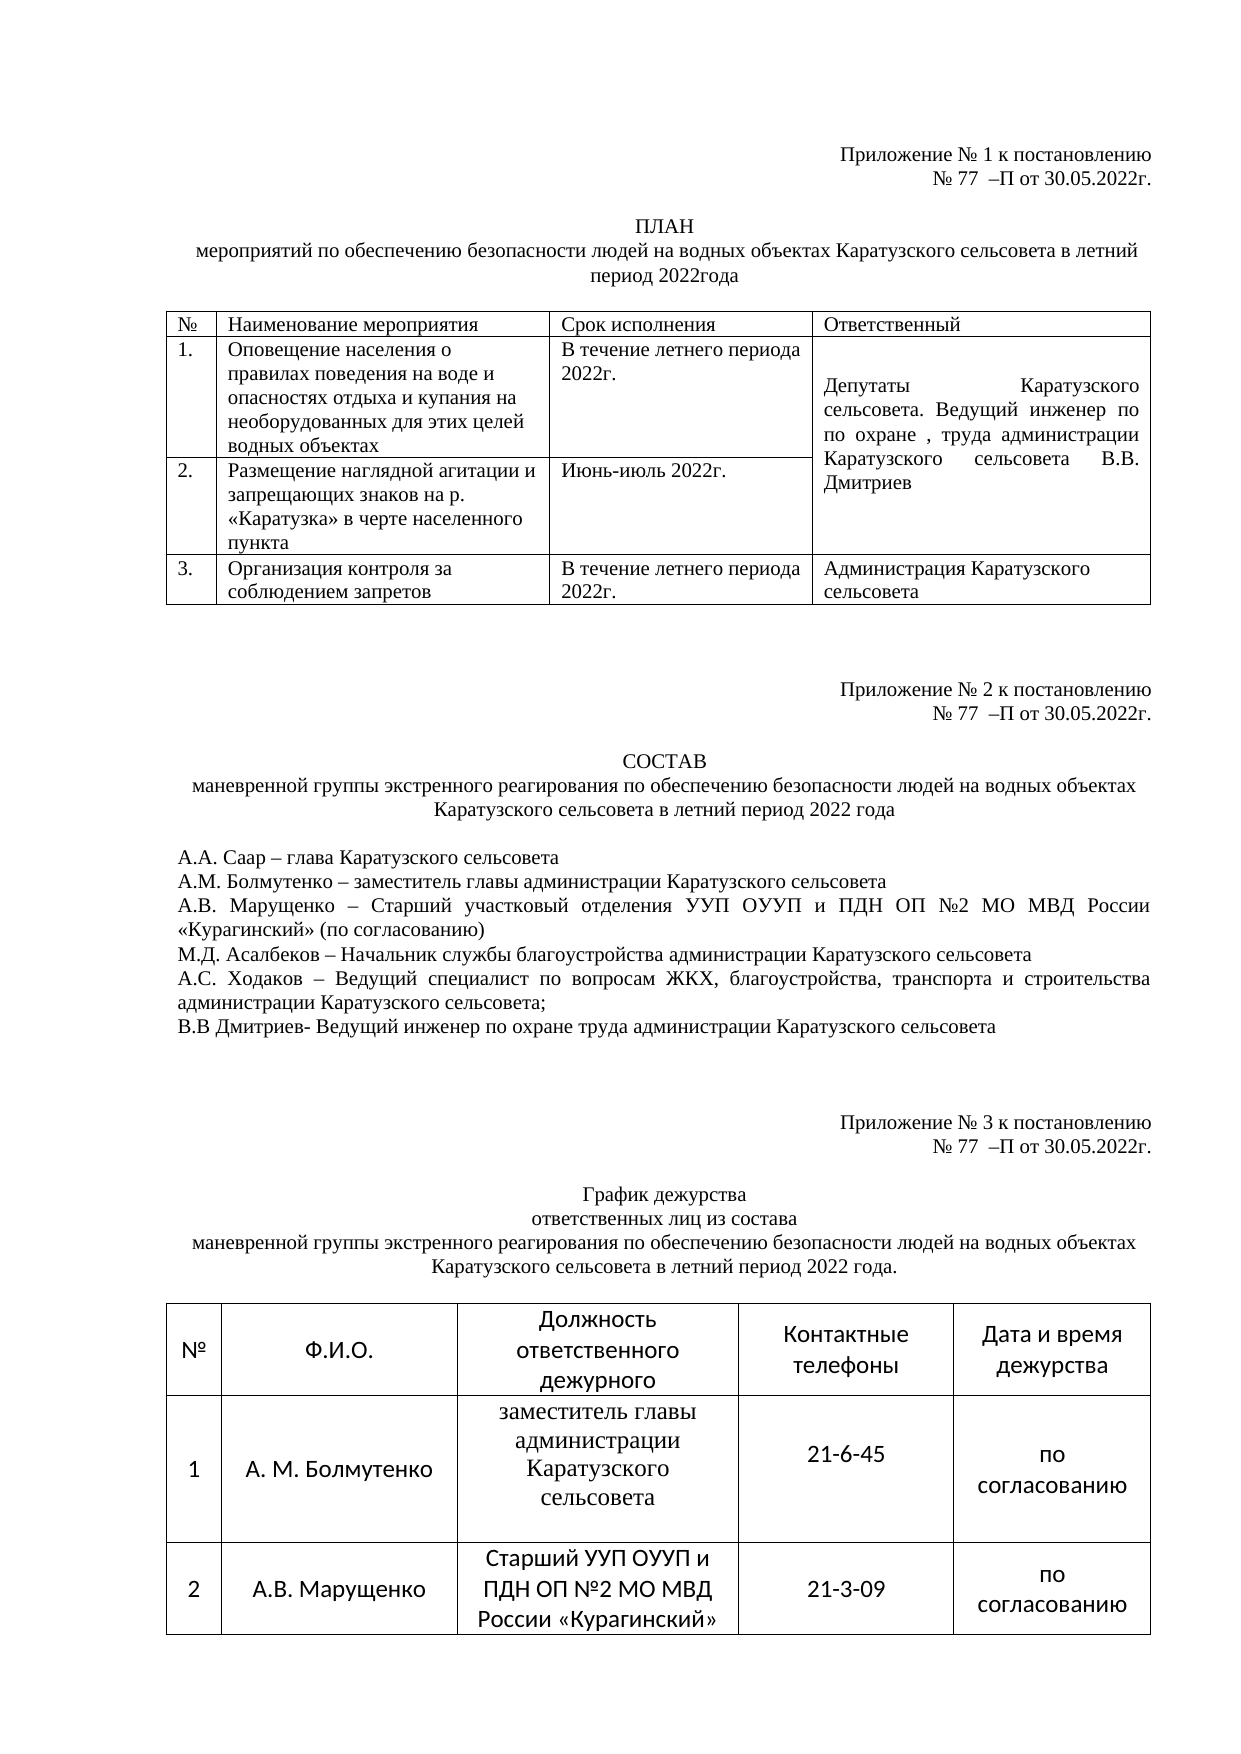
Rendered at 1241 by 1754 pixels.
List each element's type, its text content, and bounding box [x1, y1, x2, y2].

table_cell 2 [167, 1543, 221, 1634]
text Приложение № 2 к постановлению [177, 677, 1152, 701]
table_cell А.В. Марущенко [222, 1543, 457, 1634]
table_header Должность ответственного дежурного [458, 1304, 738, 1395]
text ответственных лиц из состава [177, 1206, 1152, 1230]
text График дежурства [177, 1182, 1152, 1206]
table_cell А. М. Болмутенко [222, 1396, 457, 1542]
table_header Контактные телефоны [739, 1304, 953, 1395]
table_cell 3. [167, 555, 216, 603]
table_header Срок исполнения [550, 312, 812, 336]
table_cell В течение летнего периода 2022г. [550, 337, 812, 457]
table_header № [167, 1304, 221, 1395]
text маневренной группы экстренного реагирования по обеспечению безопасности людей на водных объектах Каратузского сельсовета в летний период 2022 года. [177, 1230, 1152, 1278]
table_cell 1 [167, 1396, 221, 1542]
table_cell 1. [167, 337, 216, 457]
text Приложение № 3 к постановлению [177, 1110, 1152, 1134]
text М.Д. Асалбеков – Начальник службы благоустройства администрации Каратузского сельсовета [177, 941, 1152, 966]
text СОСТАВ [177, 749, 1152, 773]
text № 77 –П от 30.05.2022г. [177, 166, 1152, 190]
text А.А. Саар – глава Каратузского сельсовета [177, 845, 1152, 869]
text А.М. Болмутенко – заместитель главы администрации Каратузского сельсовета [177, 869, 1152, 893]
table_header Ф.И.О. [222, 1304, 457, 1395]
table_header Ответственный [813, 312, 1150, 336]
table_cell 21-3-09 [739, 1543, 953, 1634]
table_cell Депутаты Каратузского сельсовета. Ведущий инженер по по охране , труда администрации Каратузского сельсовета В.В. Дмитриев [813, 337, 1150, 554]
text № 77 –П от 30.05.2022г. [177, 701, 1152, 725]
table_cell Оповещение населения о правилах поведения на воде и опасностях отдыха и купания на необорудованных для этих целей водных объектах [217, 337, 549, 457]
table_cell заместитель главы администрации Каратузского сельсовета [458, 1396, 738, 1542]
text маневренной группы экстренного реагирования по обеспечению безопасности людей на водных объектах Каратузского сельсовета в летний период 2022 года [177, 773, 1152, 821]
table_cell Размещение наглядной агитации и запрещающих знаков на р. «Каратузка» в черте населенного пункта [217, 458, 549, 554]
text № 77 –П от 30.05.2022г. [177, 1134, 1152, 1158]
table_cell по согласованию [954, 1396, 1150, 1542]
table_cell 2. [167, 458, 216, 554]
text ПЛАН [177, 214, 1152, 238]
text А.С. Ходаков – Ведущий специалист по вопросам ЖКХ, благоустройства, транспорта и строительства администрации Каратузского сельсовета; [177, 966, 1152, 1014]
text Приложение № 1 к постановлению [177, 142, 1152, 166]
table_cell В течение летнего периода 2022г. [550, 555, 812, 603]
table_cell по согласованию [954, 1543, 1150, 1634]
table_cell 21-6-45 [739, 1396, 953, 1542]
text В.В Дмитриев- Ведущий инженер по охране труда администрации Каратузского сельсовета [177, 1014, 1152, 1038]
text мероприятий по обеспечению безопасности людей на водных объектах Каратузского сельсовета в летний период 2022года [177, 238, 1152, 287]
table_header № [167, 312, 216, 336]
table_cell Июнь-июль 2022г. [550, 458, 812, 554]
text А.В. Марущенко – Старший участковый отделения УУП ОУУП и ПДН ОП №2 МО МВД России «Курагинский» (по согласованию) [177, 893, 1152, 941]
table_header Дата и время дежурства [954, 1304, 1150, 1395]
table_header Наименование мероприятия [217, 312, 549, 336]
table_cell Администрация Каратузского сельсовета [813, 555, 1150, 603]
table_cell Организация контроля за соблюдением запретов [217, 555, 549, 603]
table_cell Старший УУП ОУУП и ПДН ОП №2 МО МВД России «Курагинский» [458, 1543, 738, 1634]
